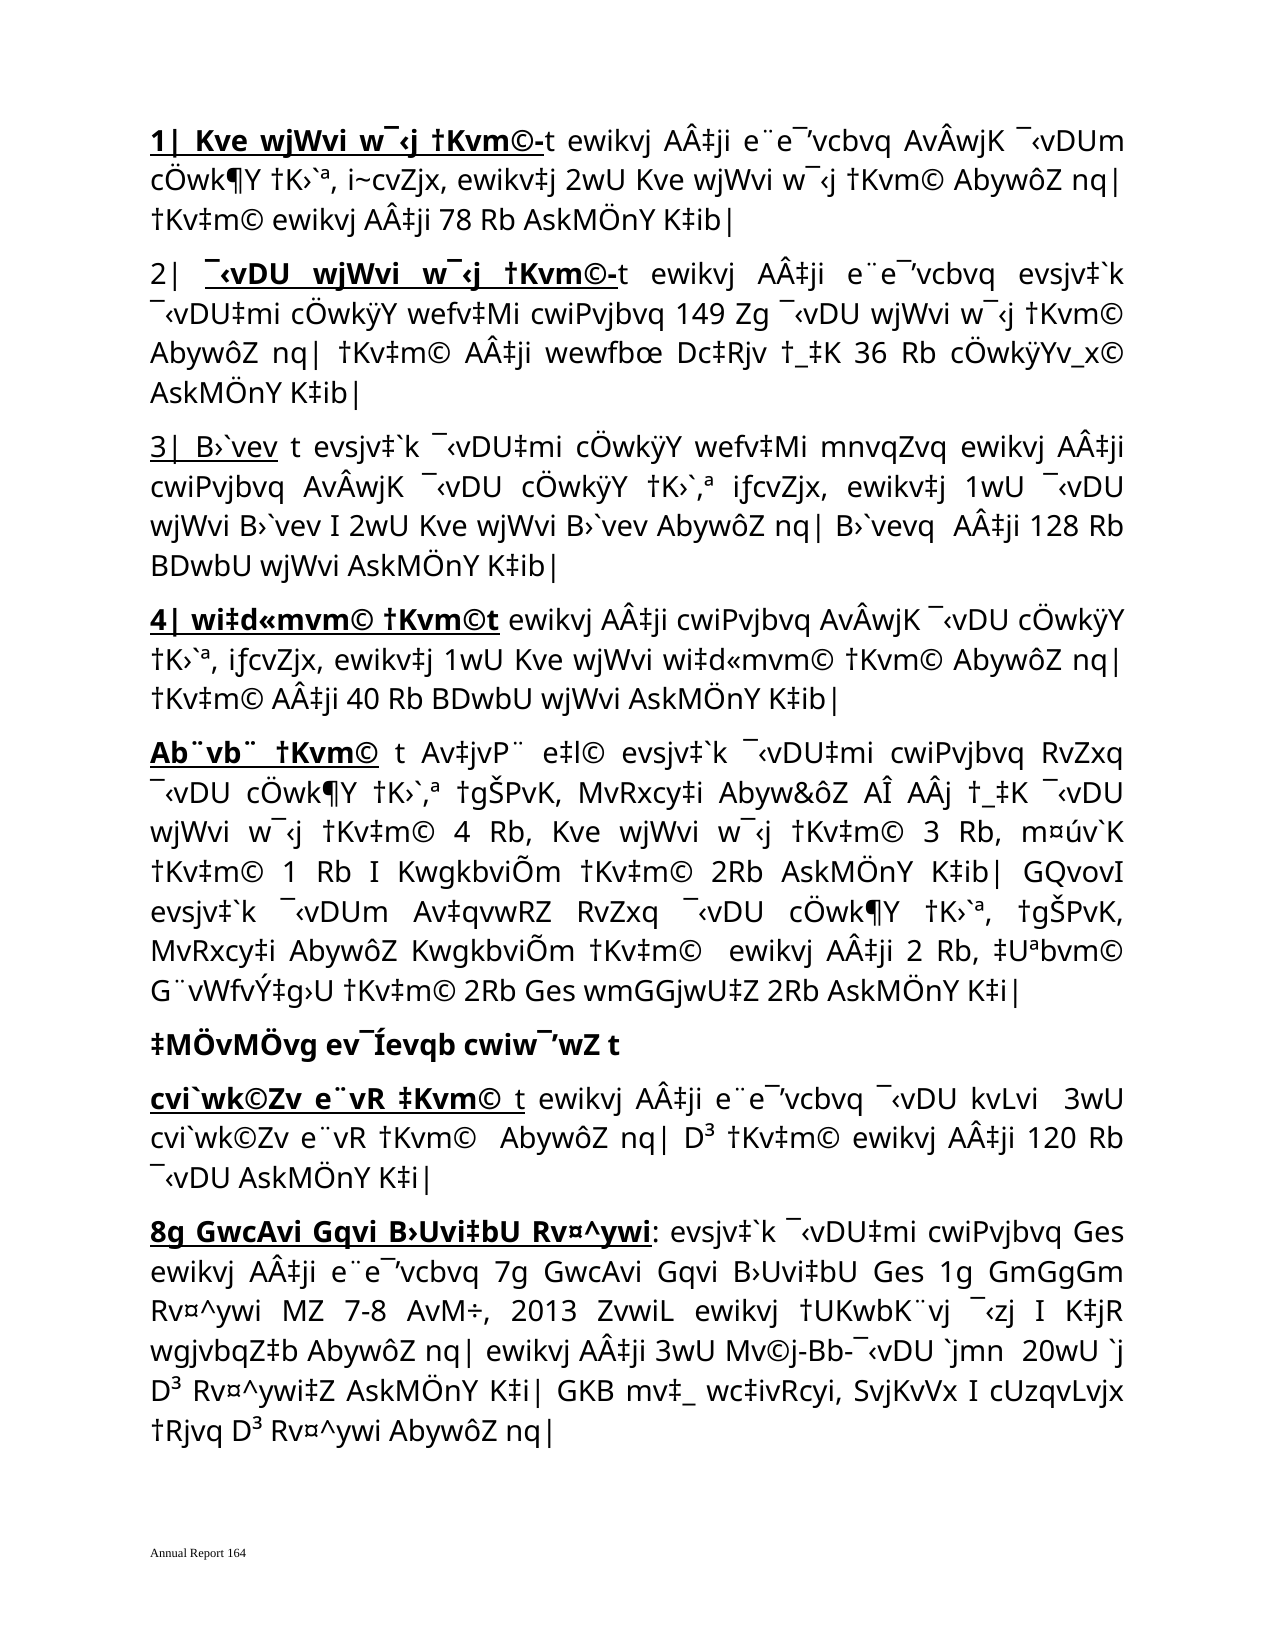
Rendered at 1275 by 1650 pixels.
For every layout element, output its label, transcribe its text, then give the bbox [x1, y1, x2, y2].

text 4| wi‡d«mvm© †Kvm©t ewikvj AÂ‡ji cwiPvjbvq AvÂwjK ¯‹vDU cÖwkÿY †K›`ª, iƒcvZjx, ewikv‡j 1wU Kve wjWvi wi‡d«mvm© †Kvm© AbywôZ nq| †Kv‡m© AÂ‡ji 40 Rb BDwbU wjWvi AskMÖnY K‡ib| [150, 599, 1125, 718]
text 8g GwcAvi Gqvi B›Uvi‡bU Rv¤^ywi: evsjv‡`k ¯‹vDU‡mi cwiPvjbvq Ges ewikvj AÂ‡ji e¨e¯’vcbvq 7g GwcAvi Gqvi B›Uvi‡bU Ges 1g GmGgGm Rv¤^ywi MZ 7-8 AvM÷, 2013 ZvwiL ewikvj †UKwbK¨vj ¯‹zj I K‡jR wgjvbqZ‡b AbywôZ nq| ewikvj AÂ‡ji 3wU Mv©j-Bb-¯‹vDU `jmn 20wU `j D³ Rv¤^ywi‡Z AskMÖnY K‡i| GKB mv‡_ wc‡ivRcyi, SvjKvVx I cUzqvLvjx †Rjvq D³ Rv¤^ywi AbywôZ nq| [150, 1211, 1125, 1449]
text 2| ¯‹vDU wjWvi w¯‹j †Kvm©-t ewikvj AÂ‡ji e¨e¯’vcbvq evsjv‡`k ¯‹vDU‡mi cÖwkÿY wefv‡Mi cwiPvjbvq 149 Zg ¯‹vDU wjWvi w¯‹j †Kvm© AbywôZ nq| †Kv‡m© AÂ‡ji wewfbœ Dc‡Rjv †_‡K 36 Rb cÖwkÿYv_x© AskMÖnY K‡ib| [150, 253, 1125, 412]
text ‡MÖvMÖvg ev¯Íevqb cwiw¯’wZ t [150, 1024, 1125, 1064]
text 3| B›`vev t evsjv‡`k ¯‹vDU‡mi cÖwkÿY wefv‡Mi mnvqZvq ewikvj AÂ‡ji cwiPvjbvq AvÂwjK ¯‹vDU cÖwkÿY †K›`,ª iƒcvZjx, ewikv‡j 1wU ¯‹vDU wjWvi B›`vev I 2wU Kve wjWvi B›`vev AbywôZ nq| B›`vevq AÂ‡ji 128 Rb BDwbU wjWvi AskMÖnY K‡ib| [150, 426, 1125, 585]
text Ab¨vb¨ †Kvm© t Av‡jvP¨ e‡l© evsjv‡`k ¯‹vDU‡mi cwiPvjbvq RvZxq ¯‹vDU cÖwk¶Y †K›`,ª †gŠPvK, MvRxcy‡i Abyw&ôZ AÎ AÂj †_‡K ¯‹vDU wjWvi w¯‹j †Kv‡m© 4 Rb, Kve wjWvi w¯‹j †Kv‡m© 3 Rb, m¤úv`K †Kv‡m© 1 Rb I KwgkbviÕm †Kv‡m© 2Rb AskMÖnY K‡ib| GQvovI evsjv‡`k ¯‹vDUm Av‡qvwRZ RvZxq ¯‹vDU cÖwk¶Y †K›`ª, †gŠPvK, MvRxcy‡i AbywôZ KwgkbviÕm †Kv‡m© ewikvj AÂ‡ji 2 Rb, ‡Uªbvm© G¨vWfvÝ‡g›U †Kv‡m© 2Rb Ges wmGGjwU‡Z 2Rb AskMÖnY K‡i| [150, 732, 1125, 1010]
text 1| Kve wjWvi w¯‹j †Kvm©-t ewikvj AÂ‡ji e¨e¯’vcbvq AvÂwjK ¯‹vDUm cÖwk¶Y †K›`ª, i~cvZjx, ewikv‡j 2wU Kve wjWvi w¯‹j †Kvm© AbywôZ nq| †Kv‡m© ewikvj AÂ‡ji 78 Rb AskMÖnY K‡ib| [150, 120, 1125, 239]
text cvi`wk©Zv e¨vR ‡Kvm© t ewikvj AÂ‡ji e¨e¯’vcbvq ¯‹vDU kvLvi 3wU cvi`wk©Zv e¨vR †Kvm© AbywôZ nq| D³ †Kv‡m© ewikvj AÂ‡ji 120 Rb ¯‹vDU AskMÖnY K‡i| [150, 1078, 1125, 1197]
